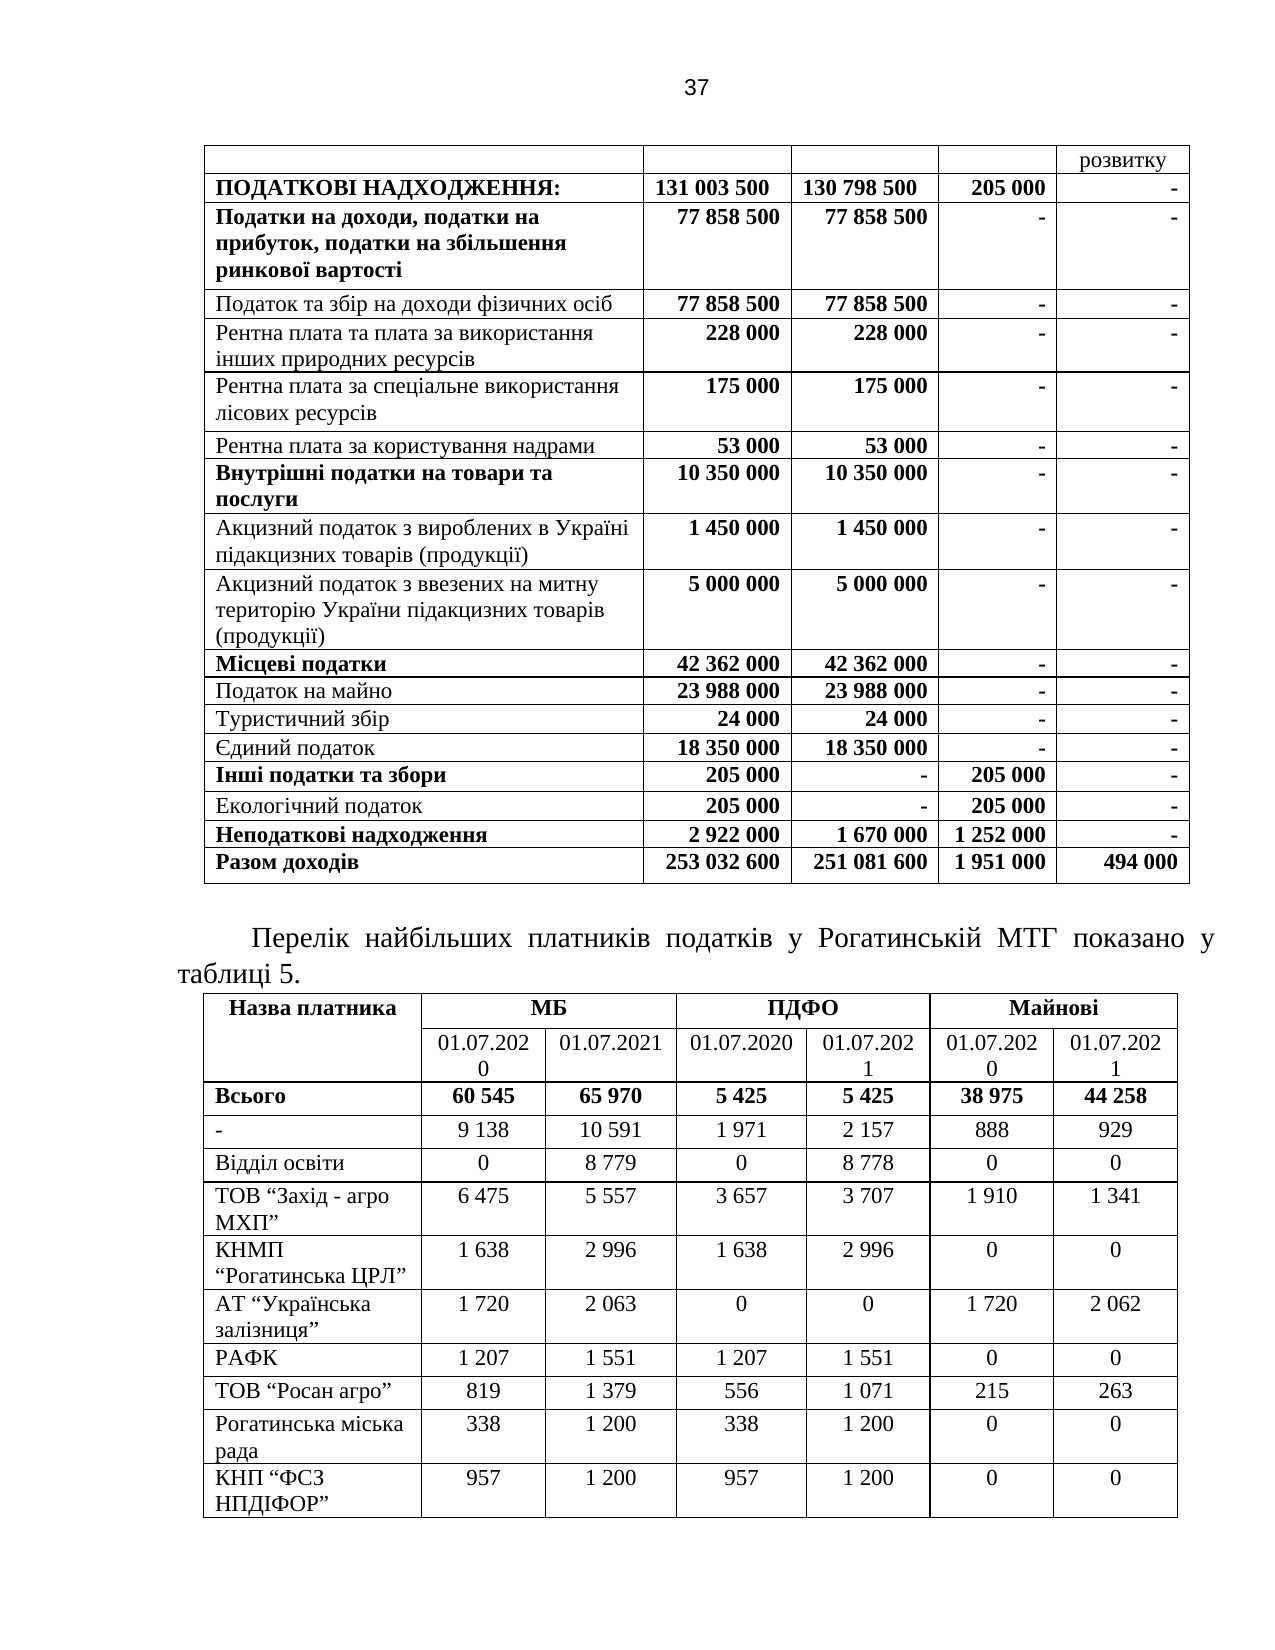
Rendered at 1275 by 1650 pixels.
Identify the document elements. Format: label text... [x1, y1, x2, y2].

table_cell 251 081 600 [792, 848, 938, 883]
table_cell - [1057, 762, 1189, 791]
table_cell Всього [204, 1083, 421, 1115]
table_cell - [939, 514, 1056, 569]
table_cell 0 [677, 1290, 806, 1343]
table_header Назва платника [204, 994, 421, 1081]
table_header Майнові [931, 994, 1177, 1028]
table_cell 77 858 500 [792, 290, 938, 318]
table_cell 1 638 [677, 1236, 806, 1289]
table_cell - [939, 650, 1056, 676]
table_cell 0 [1054, 1410, 1177, 1463]
table_cell 0 [931, 1236, 1053, 1289]
table_cell 130 798 500 [792, 174, 938, 202]
table_cell 205 000 [644, 792, 791, 820]
table_cell 0 [807, 1290, 929, 1343]
table_cell ТОВ “Захід - агро МХП” [204, 1183, 421, 1235]
table_cell 0 [1054, 1464, 1177, 1517]
table_cell Акцизний податок з вироблених в Україні підакцизних товарів (продукції) [205, 514, 643, 569]
table_cell - [939, 373, 1056, 431]
table_cell 24 000 [792, 705, 938, 733]
table_cell 1 379 [546, 1377, 676, 1409]
table_cell 23 988 000 [792, 678, 938, 704]
table_cell 1 207 [677, 1344, 806, 1376]
table_cell 1 200 [807, 1464, 929, 1517]
table_cell 1 670 000 [792, 821, 938, 847]
table_cell 77 858 500 [644, 203, 791, 289]
table_cell - [939, 203, 1056, 289]
table_cell 819 [422, 1377, 545, 1409]
table_cell 10 350 000 [792, 459, 938, 513]
table_cell - [939, 705, 1056, 733]
table_cell - [1057, 570, 1189, 649]
table_cell - [939, 432, 1056, 458]
table_cell - [1057, 290, 1189, 318]
table_cell 1 971 [677, 1116, 806, 1148]
table_cell Податки на доходи, податки на прибуток, податки на збільшення ринкової вартості [205, 203, 643, 289]
table_cell 2 062 [1054, 1290, 1177, 1343]
table_cell 205 000 [939, 792, 1056, 820]
table_cell Туристичний збір [205, 705, 643, 733]
table_cell Рентна плата за користування надрами [205, 432, 643, 458]
table_cell Неподаткові надходження [205, 821, 643, 847]
table_cell 5 425 [807, 1083, 929, 1115]
table_cell - [792, 792, 938, 820]
table_cell 1 200 [546, 1464, 676, 1517]
table_cell - [1057, 792, 1189, 820]
table_cell 10 591 [546, 1116, 676, 1148]
table_cell 1 450 000 [644, 514, 791, 569]
table_cell 338 [422, 1410, 545, 1463]
table_cell 1 071 [807, 1377, 929, 1409]
table_cell 0 [931, 1344, 1053, 1376]
table_cell 205 000 [939, 762, 1056, 791]
table_cell 44 258 [1054, 1083, 1177, 1115]
table_cell 38 975 [931, 1083, 1053, 1115]
table_cell Акцизний податок з ввезених на митну територію України підакцизних товарів (продукції) [205, 570, 643, 649]
table_cell 1 551 [807, 1344, 929, 1376]
table_cell - [1057, 650, 1189, 676]
table_cell - [1057, 174, 1189, 202]
table_cell 1 450 000 [792, 514, 938, 569]
table_cell 10 350 000 [644, 459, 791, 513]
table_cell 494 000 [1057, 848, 1189, 883]
table_cell - [204, 1116, 421, 1148]
table_cell 42 362 000 [644, 650, 791, 676]
table_cell Екологічний податок [205, 792, 643, 820]
table_cell КНП “ФСЗ НПДІФОР” [204, 1464, 421, 1517]
text Перелік найбільших платників податків у Рогатинській МТГ показано у таблиці 5. [177, 920, 1216, 990]
table_cell 0 [931, 1149, 1053, 1181]
table_cell 929 [1054, 1116, 1177, 1148]
table_cell 228 000 [644, 319, 791, 371]
table_cell Єдиний податок [205, 734, 643, 761]
table_cell 175 000 [644, 373, 791, 431]
table_cell 3 707 [807, 1183, 929, 1235]
table_cell - [792, 762, 938, 791]
table_cell 01.07.2021 [807, 1029, 929, 1081]
table_cell 1 252 000 [939, 821, 1056, 847]
table_cell 228 000 [792, 319, 938, 371]
table_cell 2 063 [546, 1290, 676, 1343]
table_cell - [939, 570, 1056, 649]
table_cell 205 000 [644, 762, 791, 791]
table_cell 01.07.2020 [422, 1029, 545, 1081]
table_cell Разом доходів [205, 848, 643, 883]
table_cell 01.07.2020 [677, 1029, 806, 1081]
table_cell 2 996 [546, 1236, 676, 1289]
table_cell 1 951 000 [939, 848, 1056, 883]
table_cell 60 545 [422, 1083, 545, 1115]
table_cell Рогатинська міська рада [204, 1410, 421, 1463]
table_cell - [1057, 734, 1189, 761]
table_cell - [939, 734, 1056, 761]
table_cell КНМП “Рогатинська ЦРЛ” [204, 1236, 421, 1289]
table_cell 0 [931, 1464, 1053, 1517]
table_cell Інші податки та збори [205, 762, 643, 791]
table_cell 1 207 [422, 1344, 545, 1376]
table_cell 5 557 [546, 1183, 676, 1235]
table_cell 53 000 [644, 432, 791, 458]
table_cell 18 350 000 [644, 734, 791, 761]
table_cell 5 000 000 [792, 570, 938, 649]
table_cell 0 [677, 1149, 806, 1181]
table_cell 8 778 [807, 1149, 929, 1181]
table_cell Відділ освіти [204, 1149, 421, 1181]
table_cell 24 000 [644, 705, 791, 733]
table_cell 9 138 [422, 1116, 545, 1148]
table_cell 01.07.2020 [931, 1029, 1053, 1081]
table_cell Рентна плата за спеціальне використання лісових ресурсів [205, 373, 643, 431]
table_cell 5 425 [677, 1083, 806, 1115]
table_cell 253 032 600 [644, 848, 791, 883]
table_cell 888 [931, 1116, 1053, 1148]
table_cell 1 638 [422, 1236, 545, 1289]
table_cell 1 720 [931, 1290, 1053, 1343]
table_cell 2 996 [807, 1236, 929, 1289]
table_cell АТ “Українська залізниця” [204, 1290, 421, 1343]
table_cell 5 000 000 [644, 570, 791, 649]
table_cell 2 157 [807, 1116, 929, 1148]
table_cell - [939, 290, 1056, 318]
table_header МБ [422, 994, 676, 1028]
table_cell 215 [931, 1377, 1053, 1409]
table_cell 65 970 [546, 1083, 676, 1115]
table_cell 01.07.2021 [1054, 1029, 1177, 1081]
table_cell - [1057, 705, 1189, 733]
table_cell 338 [677, 1410, 806, 1463]
table_cell Податок на майно [205, 678, 643, 704]
table_cell 0 [1054, 1236, 1177, 1289]
table_cell 556 [677, 1377, 806, 1409]
table_cell 77 858 500 [792, 203, 938, 289]
table_cell 3 657 [677, 1183, 806, 1235]
table_cell 0 [931, 1410, 1053, 1463]
table_cell 1 910 [931, 1183, 1053, 1235]
table_cell - [939, 319, 1056, 371]
table_cell - [1057, 373, 1189, 431]
table_cell - [939, 678, 1056, 704]
table_cell 77 858 500 [644, 290, 791, 318]
table_cell ПОДАТКОВІ НАДХОДЖЕННЯ: [205, 174, 643, 202]
table_cell Місцеві податки [205, 650, 643, 676]
table_cell Податок та збір на доходи фізичних осіб [205, 290, 643, 318]
table_cell 263 [1054, 1377, 1177, 1409]
table_cell 1 341 [1054, 1183, 1177, 1235]
table_cell РАФК [204, 1344, 421, 1376]
table_cell 0 [422, 1149, 545, 1181]
table_cell - [1057, 319, 1189, 371]
table_cell 1 200 [546, 1410, 676, 1463]
table_cell - [939, 459, 1056, 513]
table_cell - [1057, 459, 1189, 513]
table_cell 0 [1054, 1344, 1177, 1376]
table_cell 205 000 [939, 174, 1056, 202]
table_cell 1 551 [546, 1344, 676, 1376]
table_cell 18 350 000 [792, 734, 938, 761]
table_cell - [1057, 678, 1189, 704]
table_cell 0 [1054, 1149, 1177, 1181]
table_cell 175 000 [792, 373, 938, 431]
table_header ПДФО [677, 994, 929, 1028]
table_cell 957 [677, 1464, 806, 1517]
table_cell - [1057, 432, 1189, 458]
table_cell ТОВ “Росан агро” [204, 1377, 421, 1409]
table_cell 8 779 [546, 1149, 676, 1181]
table_cell - [1057, 203, 1189, 289]
table_cell 131 003 500 [644, 174, 791, 202]
table_cell 2 922 000 [644, 821, 791, 847]
table_cell - [1057, 514, 1189, 569]
table_cell 42 362 000 [792, 650, 938, 676]
table_cell Рентна плата та плата за використання інших природних ресурсів [205, 319, 643, 371]
table_cell 1 720 [422, 1290, 545, 1343]
table_cell 53 000 [792, 432, 938, 458]
table_cell 6 475 [422, 1183, 545, 1235]
table_cell 1 200 [807, 1410, 929, 1463]
table_cell Внутрішні податки на товари та послуги [205, 459, 643, 513]
table_cell 01.07.2021 [546, 1029, 676, 1081]
table_cell - [1057, 821, 1189, 847]
table_cell 957 [422, 1464, 545, 1517]
table_cell 23 988 000 [644, 678, 791, 704]
